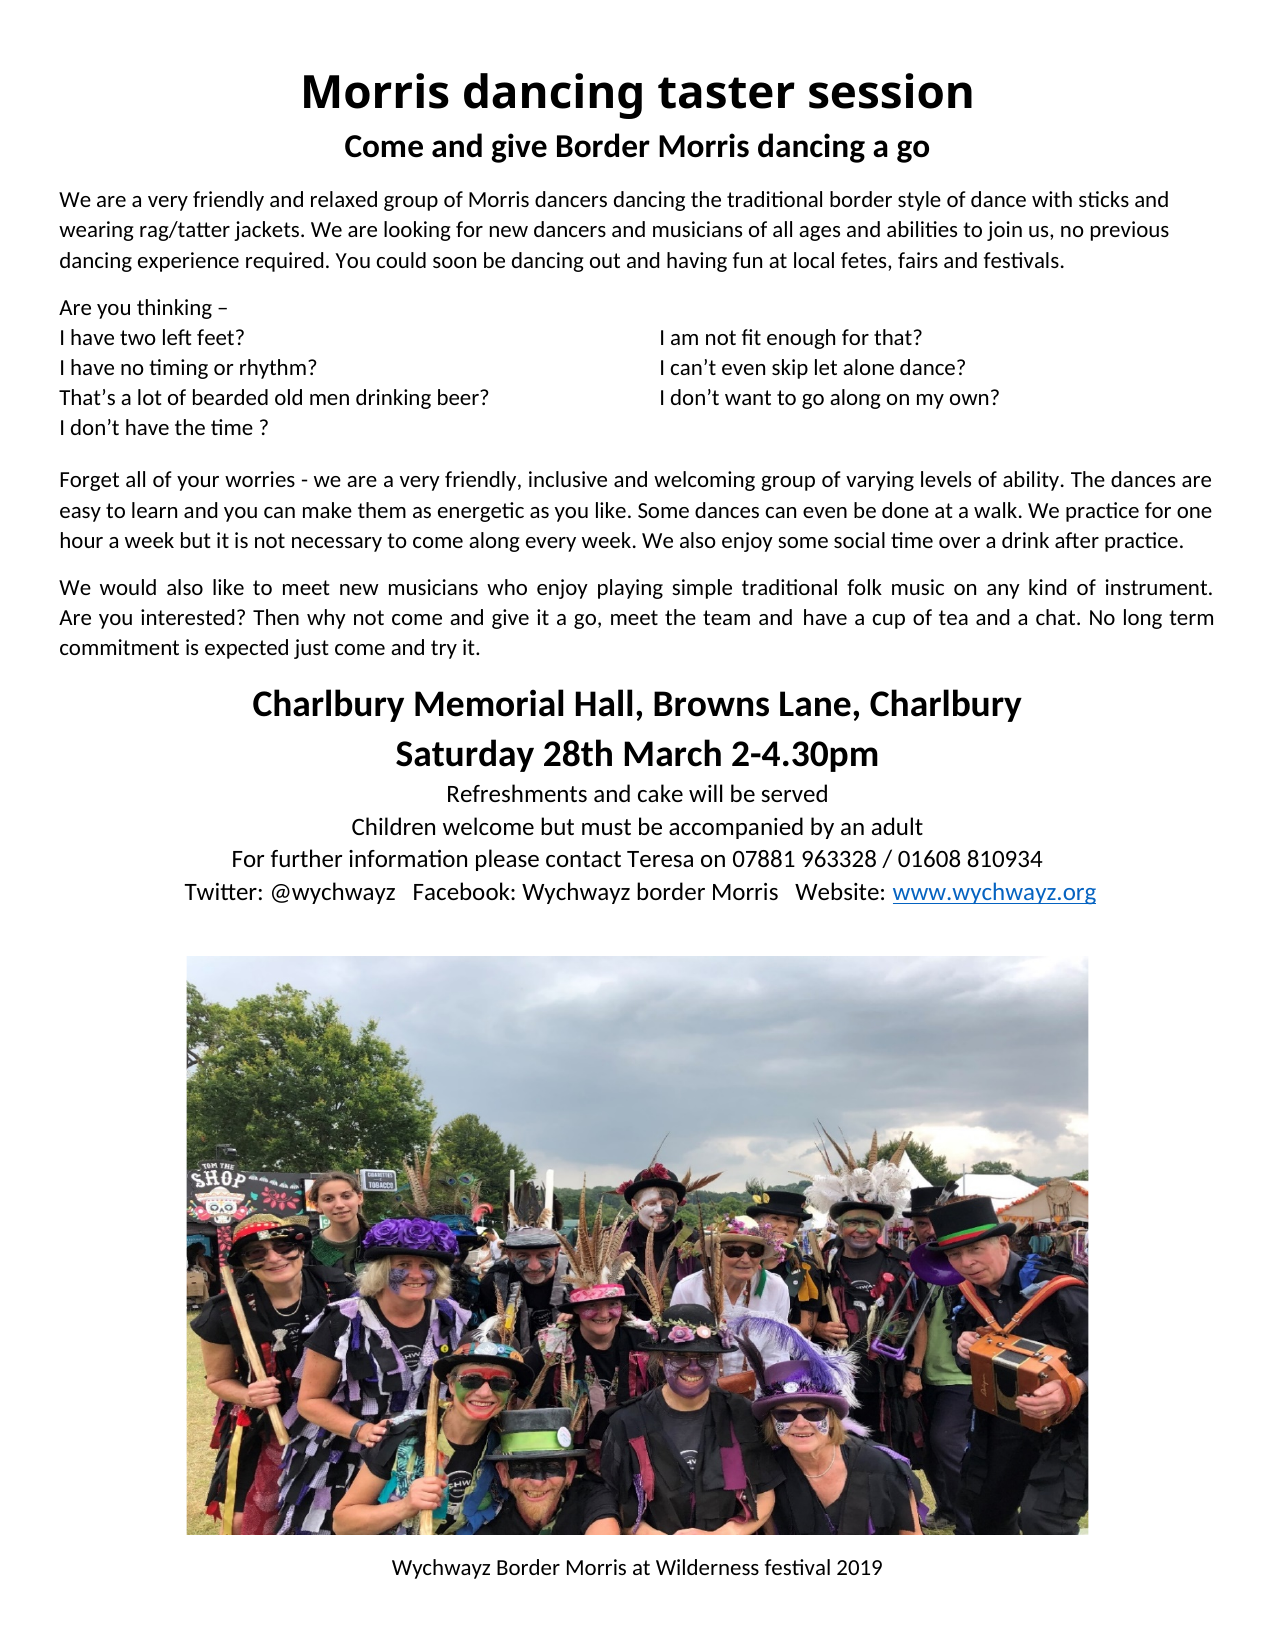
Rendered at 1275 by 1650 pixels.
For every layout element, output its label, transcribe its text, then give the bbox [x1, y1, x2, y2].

text Are you thinking – I have two left feet? I am not fit enough for that? I have no timing or rhythm? I can’t even skip let alone dance? That’s a lot of bearded old men drinking beer? I don’t want to go along on my own? I don’t have the time ? [59, 293, 1216, 441]
text Forget all of your worries - we are a very friendly, inclusive and welcoming group of varying levels of ability. The dances are easy to learn and you can make them as energetic as you like. Some dances can even be done at a walk. We practice for one hour a week but it is not necessary to come along every week. We also enjoy some social time over a drink after practice. [59, 466, 1216, 554]
text Wychwayz Border Morris at Wilderness festival 2019 [59, 1553, 1216, 1581]
text We are a very friendly and relaxed group of Morris dancers dancing the traditional border style of dance with sticks and wearing rag/tatter jackets. We are looking for new dancers and musicians of all ages and abilities to join us, no previous dancing experience required. You could soon be dancing out and having fun at local fetes, fairs and festivals. [59, 185, 1216, 274]
text Morris dancing taster session Come and give Border Morris dancing a go [59, 59, 1216, 165]
text We would also like to meet new musicians who enjoy playing simple traditional folk music on any kind of instrument. Are you interested? Then why not come and give it a go, meet the team and have a cup of tea and a chat. No long term commitment is expected just come and try it. [59, 573, 1216, 661]
picture [186, 956, 1089, 1535]
text Charlbury Memorial Hall, Browns Lane, Charlbury Saturday 28th March 2-4.30pm Refreshments and cake will be served Children welcome but must be accompanied by an adult For further information please contact Teresa on 07881 963328 / 01608 810934 Twitter: @wychwayz Facebook: Wychwayz border Morris Website: www.wychwayz.org [59, 680, 1216, 937]
